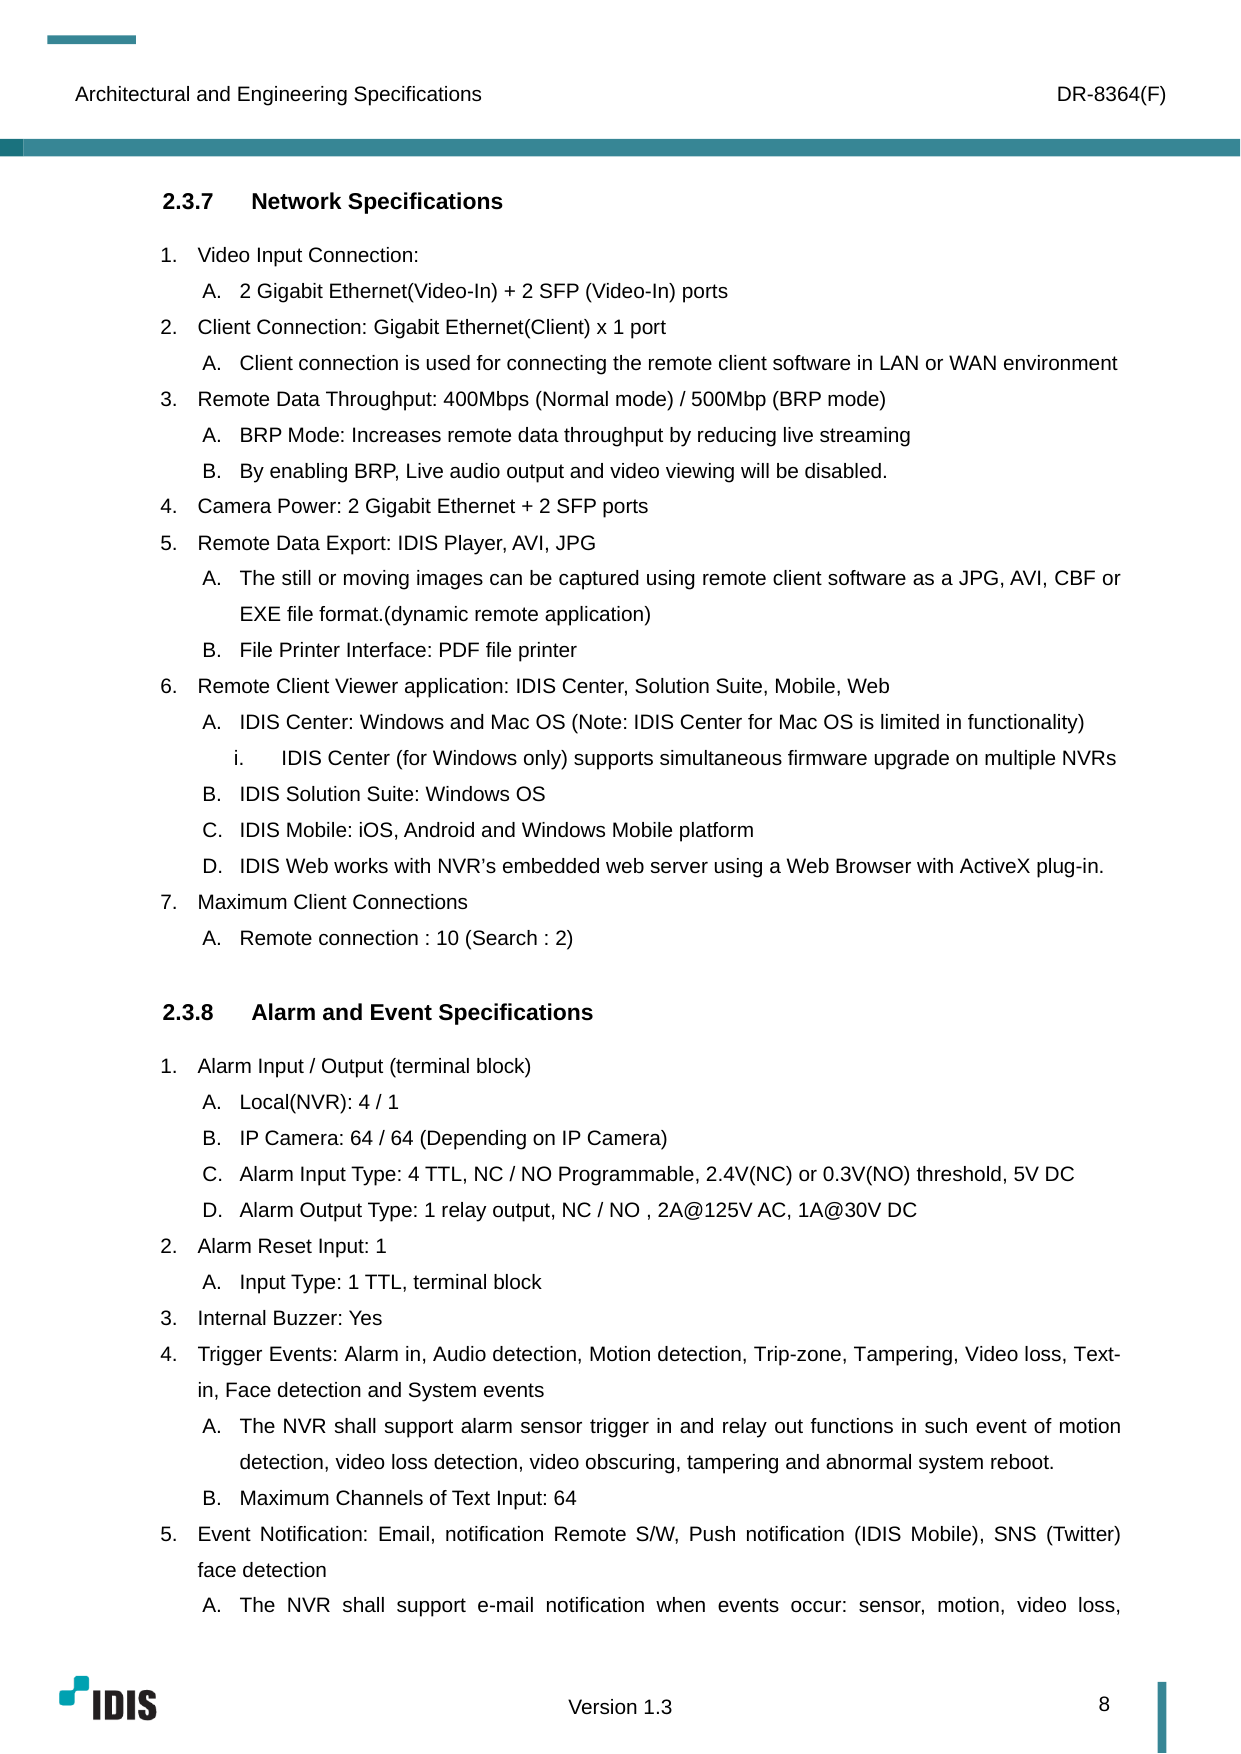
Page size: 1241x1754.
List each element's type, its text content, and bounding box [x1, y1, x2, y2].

list IP Camera: 64 / 64 (Depending on IP Camera) [202, 1126, 1122, 1150]
list Alarm Input Type: 4 TTL, NC / NO Programmable, 2.4V(NC) or 0.3V(NO) threshold, 5V DC [202, 1162, 1122, 1186]
list Maximum Channels of Text Input: 64 [202, 1486, 1122, 1509]
list Input Type: 1 TTL, terminal block [202, 1270, 1122, 1294]
list Client connection is used for connecting the remote client software in LAN or WAN environment [202, 351, 1122, 374]
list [202, 1593, 1122, 1617]
list Event Notification: Email, notification Remote S/W, Push notification (IDIS Mobile), SNS (Twitter) face detection [160, 1521, 1122, 1581]
list BRP Mode: Increases remote data throughput by reducing live streaming [202, 422, 1122, 446]
list Local(NVR): 4 / 1 [202, 1090, 1122, 1114]
list Trigger Events: Alarm in, Audio detection, Motion detection, Trip-zone, Tampering, Video loss, Text-in, Face detection and System events [160, 1342, 1122, 1402]
list Alarm Reset Input: 1 [160, 1234, 1122, 1258]
list Internal Buzzer: Yes [160, 1306, 1122, 1330]
list Video Input Connection: [160, 243, 1122, 267]
list By enabling BRP, Live audio output and video viewing will be disabled. [202, 458, 1122, 482]
list The still or moving images can be captured using remote client software as a JPG, AVI, CBF or EXE file format.(dynamic remote application) [202, 566, 1122, 626]
list Maximum Client Connections [160, 890, 1122, 914]
subtitle Network Specifications [162, 188, 1122, 214]
list IDIS Mobile: iOS, Android and Windows Mobile platform [202, 818, 1122, 842]
list Remote Data Export: IDIS Player, AVI, JPG [160, 530, 1122, 554]
subtitle Alarm and Event Specifications [162, 999, 1122, 1025]
list IDIS Center (for Windows only) supports simultaneous firmware upgrade on multiple NVRs [244, 746, 1122, 770]
list Remote Data Throughput: 400Mbps (Normal mode) / 500Mbp (BRP mode) [160, 387, 1122, 411]
list Camera Power: 2 Gigabit Ethernet + 2 SFP ports [160, 494, 1122, 518]
list Alarm Output Type: 1 relay output, NC / NO , 2A@125V AC, 1A@30V DC [202, 1198, 1122, 1222]
list 2 Gigabit Ethernet(Video-In) + 2 SFP (Video-In) ports [202, 279, 1122, 303]
picture [52, 1675, 175, 1723]
list Remote connection : 10 (Search : 2) [202, 926, 1122, 949]
list IDIS Center: Windows and Mac OS (Note: IDIS Center for Mac OS is limited in functionality) [202, 710, 1122, 734]
list Client Connection: Gigabit Ethernet(Client) x 1 port [160, 315, 1122, 339]
list IDIS Solution Suite: Windows OS [202, 782, 1122, 806]
list Alarm Input / Output (terminal block) [160, 1054, 1122, 1078]
list IDIS Web works with NVR’s embedded web server using a Web Browser with ActiveX plug-in. [202, 854, 1122, 878]
list Remote Client Viewer application: IDIS Center, Solution Suite, Mobile, Web [160, 674, 1122, 698]
list The NVR shall support alarm sensor trigger in and relay out functions in such event of motion detection, video loss detection, video obscuring, tampering and abnormal system reboot. [202, 1414, 1122, 1473]
list File Printer Interface: PDF file printer [202, 638, 1122, 662]
